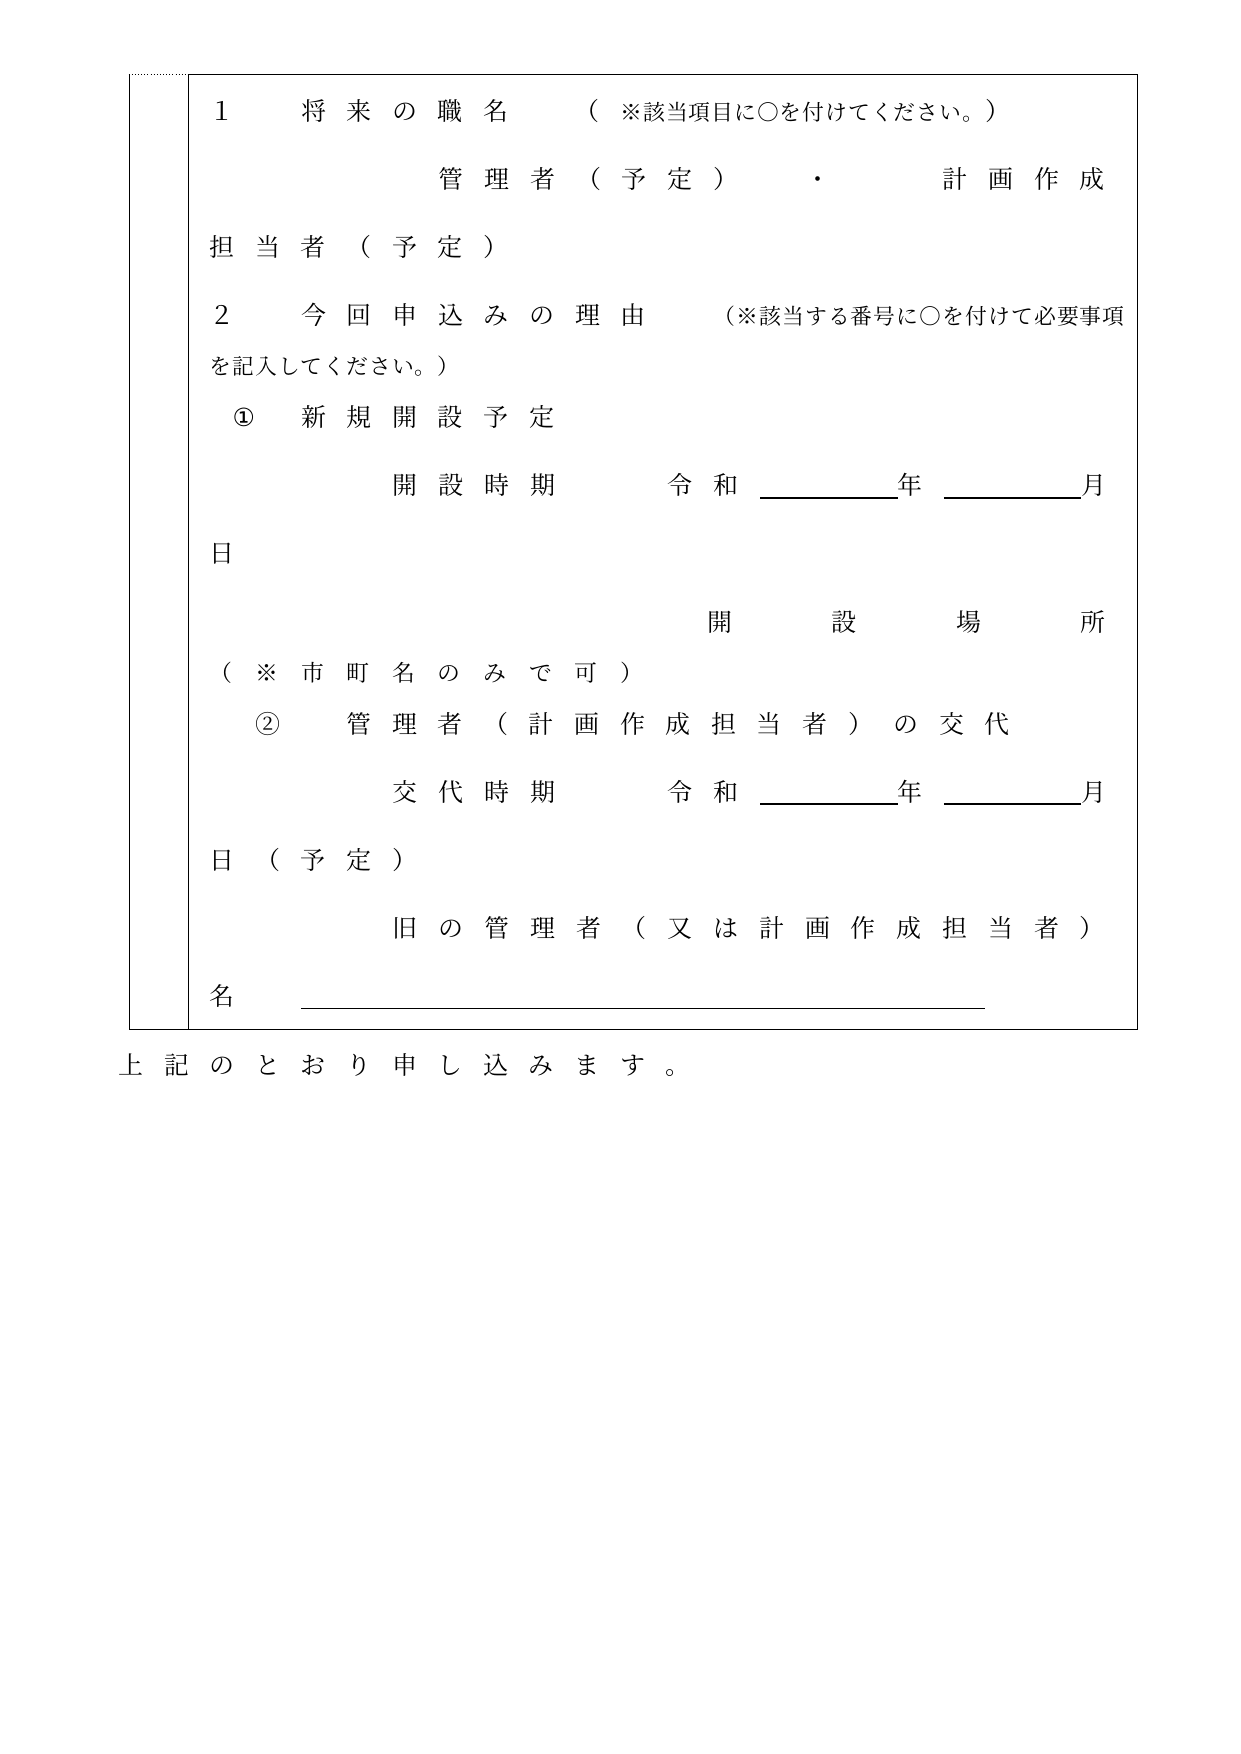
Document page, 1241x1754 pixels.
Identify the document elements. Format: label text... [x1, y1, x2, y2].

table_cell １ 将来の職名 （※該当項目に○を付けてください。） 管理者（予定） ・ 計画作成担当者（予定） ２ 今回申込みの理由 （※該当する番号に○を付けて必要事項を記入してください。） ① 新規開設予定 開設時期 令和 年 月 日 開設場所 （※市町名のみで可） ② 管理者（計画作成担当者）の交代 交代時期 令和 年 月 日（予定） 旧の管理者（又は計画作成担当者）名 [189, 75, 1137, 1029]
text 上記のとおり申し込みます。 [118, 1030, 1122, 1098]
